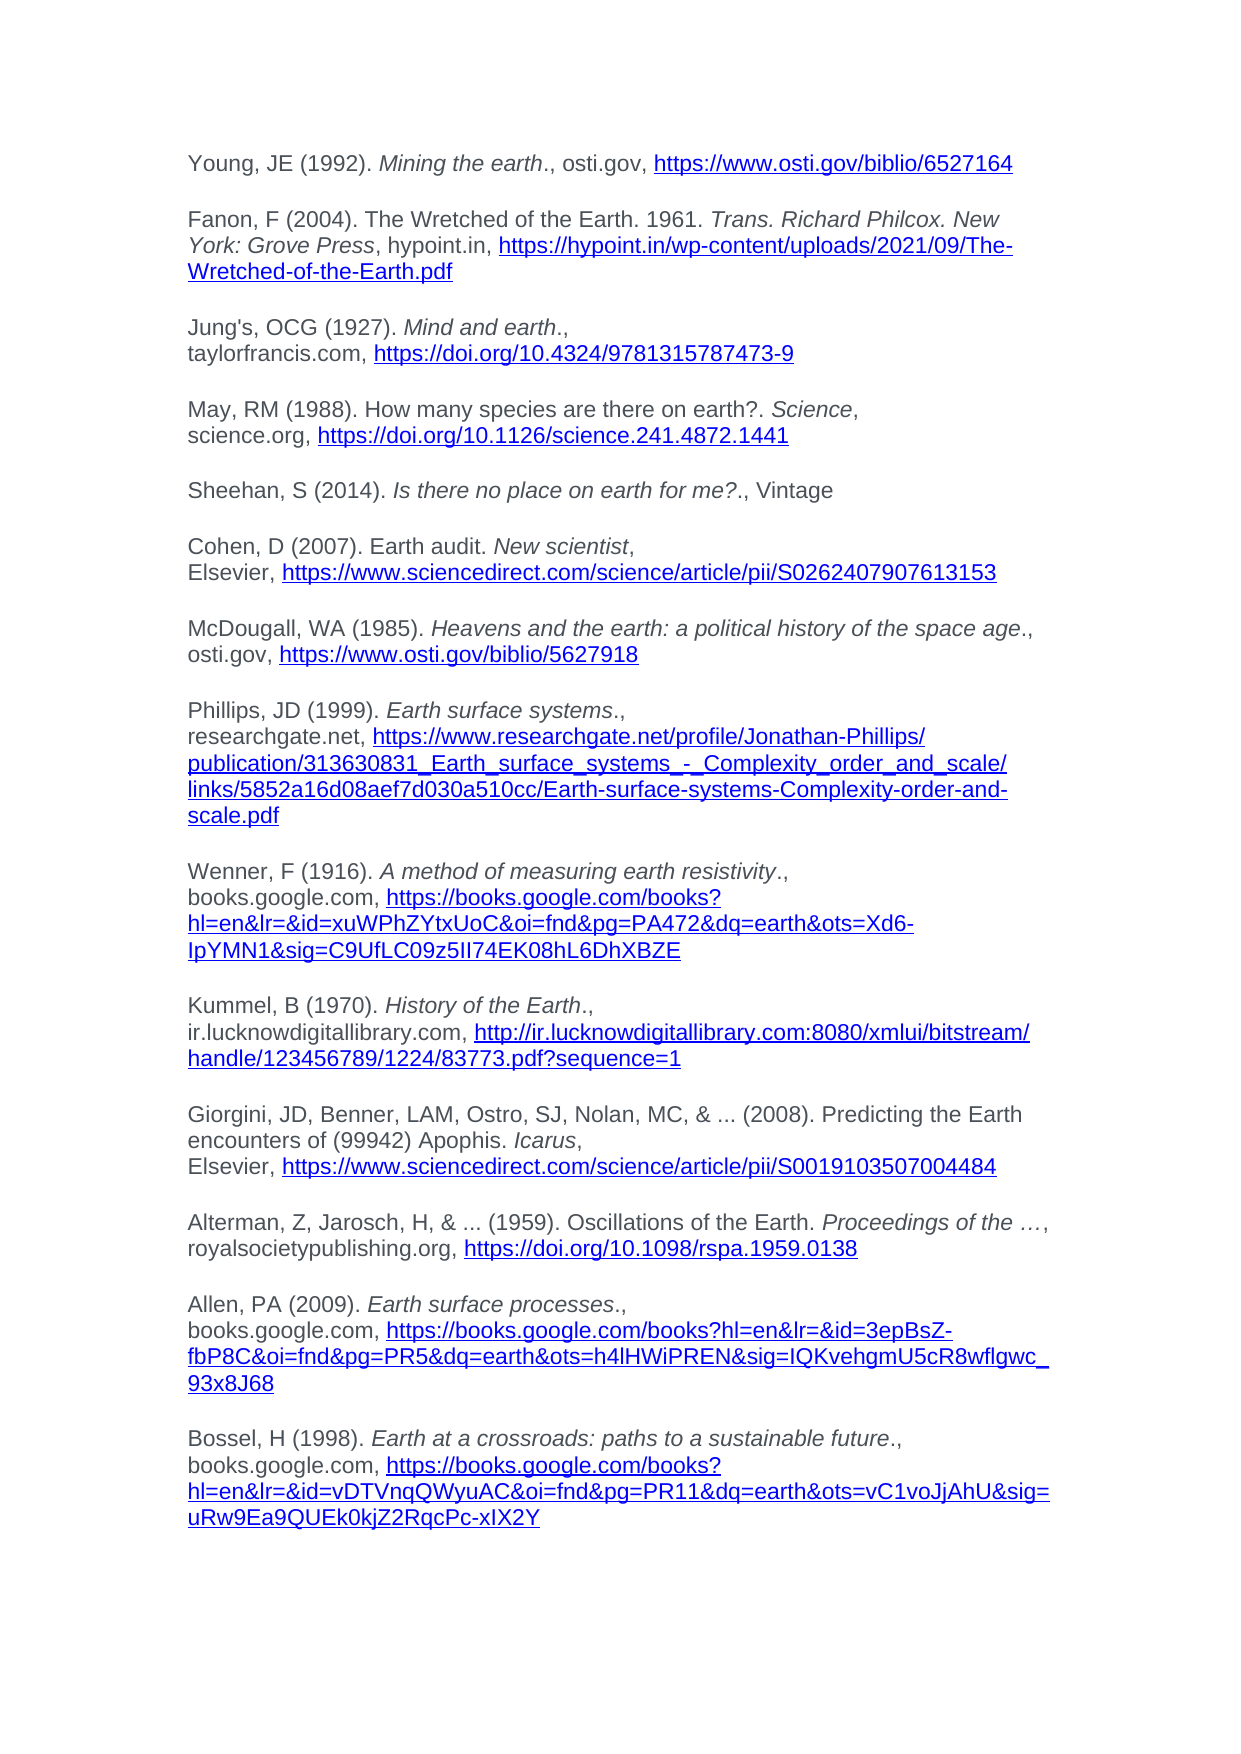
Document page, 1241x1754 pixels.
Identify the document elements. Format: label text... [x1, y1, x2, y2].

text McDougall, WA (1985). Heavens and the earth: a political history of the space age., osti.gov, https://www.osti.gov/biblio/5627918 [187, 615, 1053, 668]
text Kummel, B (1970). History of the Earth., ir.lucknowdigitallibrary.com, http://ir.lucknowdigitallibrary.com:8080/xmlui/bitstream/handle/123456789/1224/83773.pdf?sequence=1 [187, 992, 1053, 1071]
text Jung's, OCG (1927). Mind and earth., taylorfrancis.com, https://doi.org/10.4324/9781315787473-9 [187, 314, 1053, 366]
text Cohen, D (2007). Earth audit. New scientist, Elsevier, https://www.sciencedirect.com/science/article/pii/S0262407907613153 [187, 533, 1053, 586]
text Sheehan, S (2014). Is there no place on earth for me?., Vintage [187, 477, 1053, 504]
text Young, JE (1992). Mining the earth., osti.gov, https://www.osti.gov/biblio/6527164 [187, 150, 1053, 176]
text Fanon, F (2004). The Wretched of the Earth. 1961. Trans. Richard Philcox. New York: Grove Press, hypoint.in, https://hypoint.in/wp-content/uploads/2021/09/The-Wretched-of-the-Earth.pdf [187, 206, 1053, 284]
text Phillips, JD (1999). Earth surface systems., researchgate.net, https://www.researchgate.net/profile/Jonathan-Phillips/publication/313630831_Earth_surface_systems_-_Complexity_order_and_scale/links/5852a16d08aef7d030a510cc/Earth-surface-systems-Complexity-order-and-scale.pdf [187, 697, 1053, 828]
text May, RM (1988). How many species are there on earth?. Science, science.org, https://doi.org/10.1126/science.241.4872.1441 [187, 396, 1053, 448]
text Alterman, Z, Jarosch, H, & ... (1959). Oscillations of the Earth. Proceedings of the …, royalsocietypublishing.org, https://doi.org/10.1098/rspa.1959.0138 [187, 1209, 1053, 1261]
text Giorgini, JD, Benner, LAM, Ostro, SJ, Nolan, MC, & ... (2008). Predicting the Earth encounters of (99942) Apophis. Icarus, Elsevier, https://www.sciencedirect.com/science/article/pii/S0019103507004484 [187, 1101, 1053, 1179]
text Allen, PA (2009). Earth surface processes., books.google.com, https://books.google.com/books?hl=en&lr=&id=3epBsZ-fbP8C&oi=fnd&pg=PR5&dq=earth&ots=h4lHWiPREN&sig=IQKvehgmU5cR8wflgwc_93x8J68 [187, 1291, 1053, 1396]
text Wenner, F (1916). A method of measuring earth resistivity., books.google.com, https://books.google.com/books?hl=en&lr=&id=xuWPhZYtxUoC&oi=fnd&pg=PA472&dq=earth&ots=Xd6-IpYMN1&sig=C9UfLC09z5II74EK08hL6DhXBZE [187, 858, 1053, 963]
text Bossel, H (1998). Earth at a crossroads: paths to a sustainable future., books.google.com, https://books.google.com/books?hl=en&lr=&id=vDTVnqQWyuAC&oi=fnd&pg=PR11&dq=earth&ots=vC1voJjAhU&sig=uRw9Ea9QUEk0kjZ2RqcPc-xIX2Y [187, 1425, 1053, 1531]
